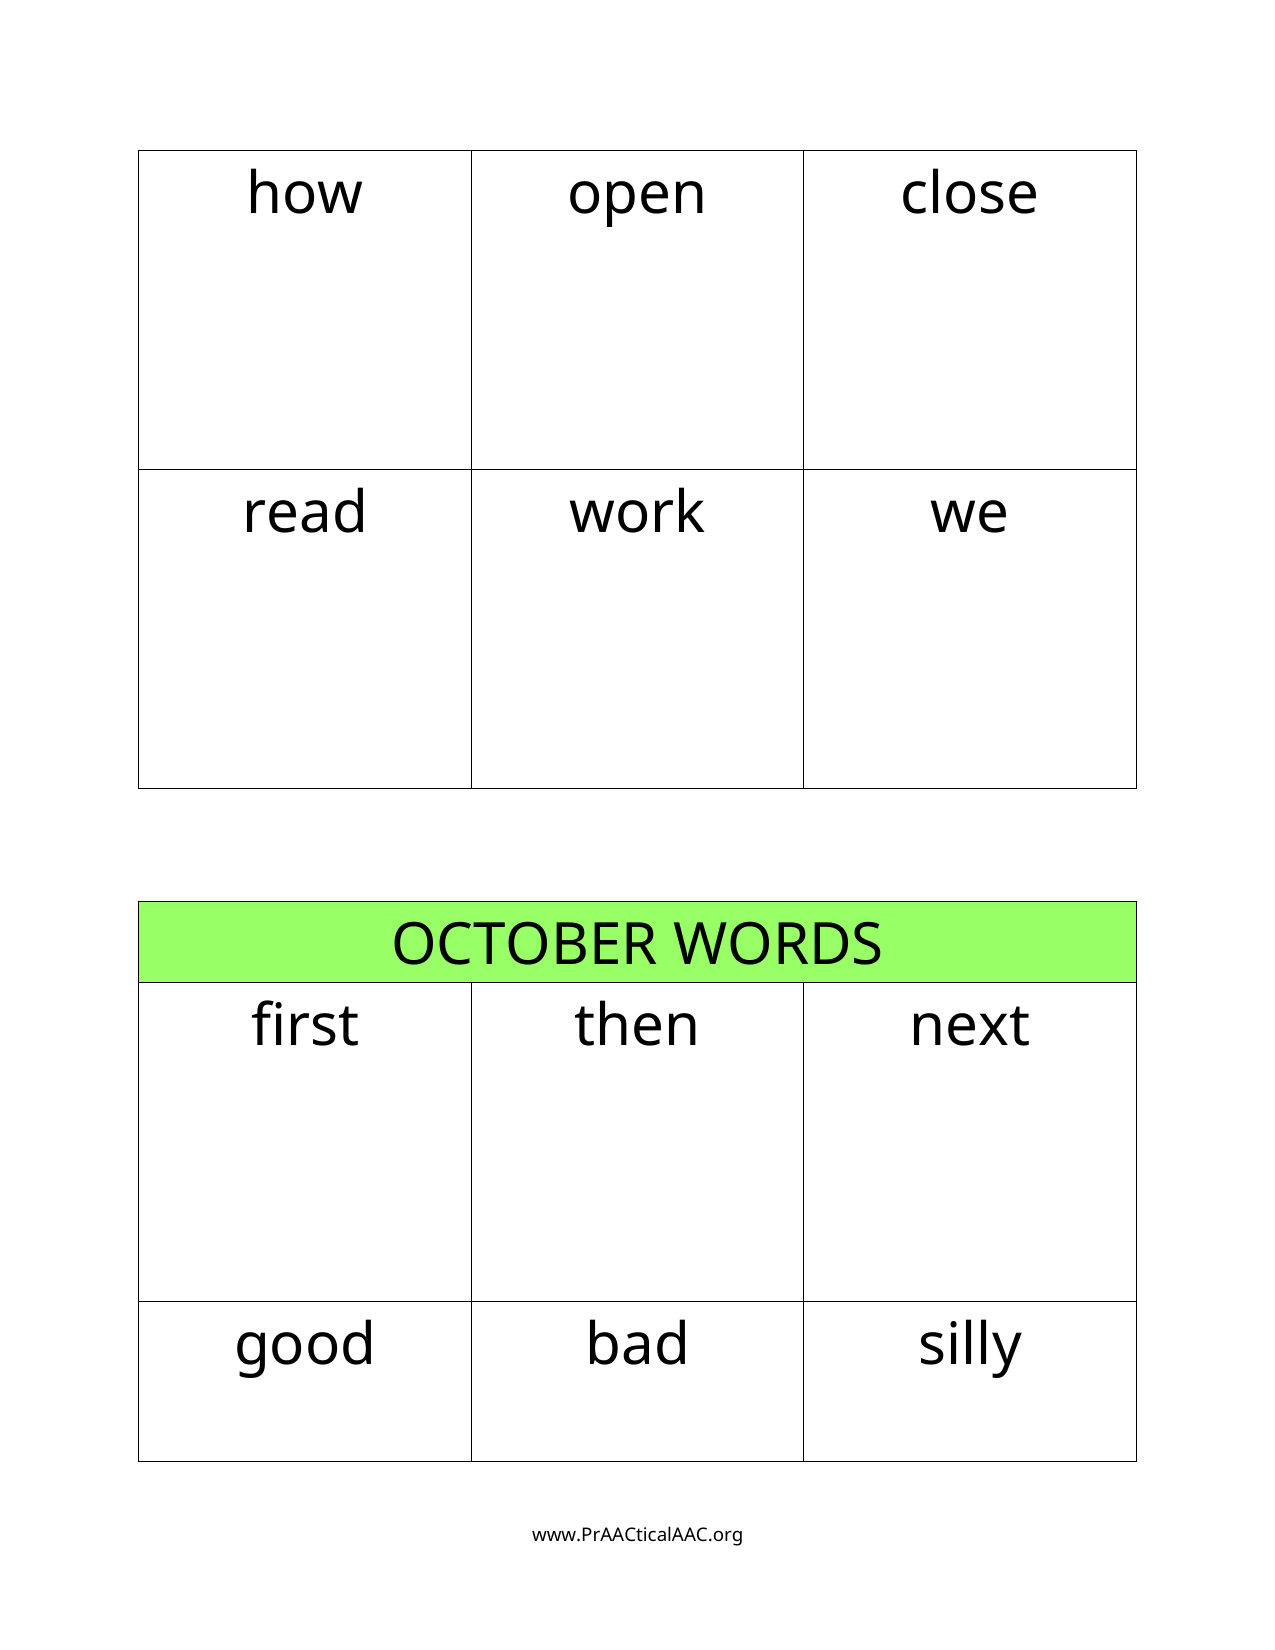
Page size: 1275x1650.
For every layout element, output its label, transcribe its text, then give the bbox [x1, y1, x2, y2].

table_cell next [804, 983, 1136, 1301]
table_cell work [472, 470, 803, 788]
table_cell first [139, 983, 471, 1301]
table_cell read [139, 470, 471, 788]
table_cell then [472, 983, 803, 1301]
table_header OCTOBER WORDS [139, 902, 1136, 982]
table_cell good [139, 1302, 471, 1461]
table_cell bad [472, 1302, 803, 1461]
table_cell silly [804, 1302, 1136, 1461]
table_cell how [139, 151, 471, 469]
table_cell we [804, 470, 1136, 788]
table_cell open [472, 151, 803, 469]
table_cell close [804, 151, 1136, 469]
